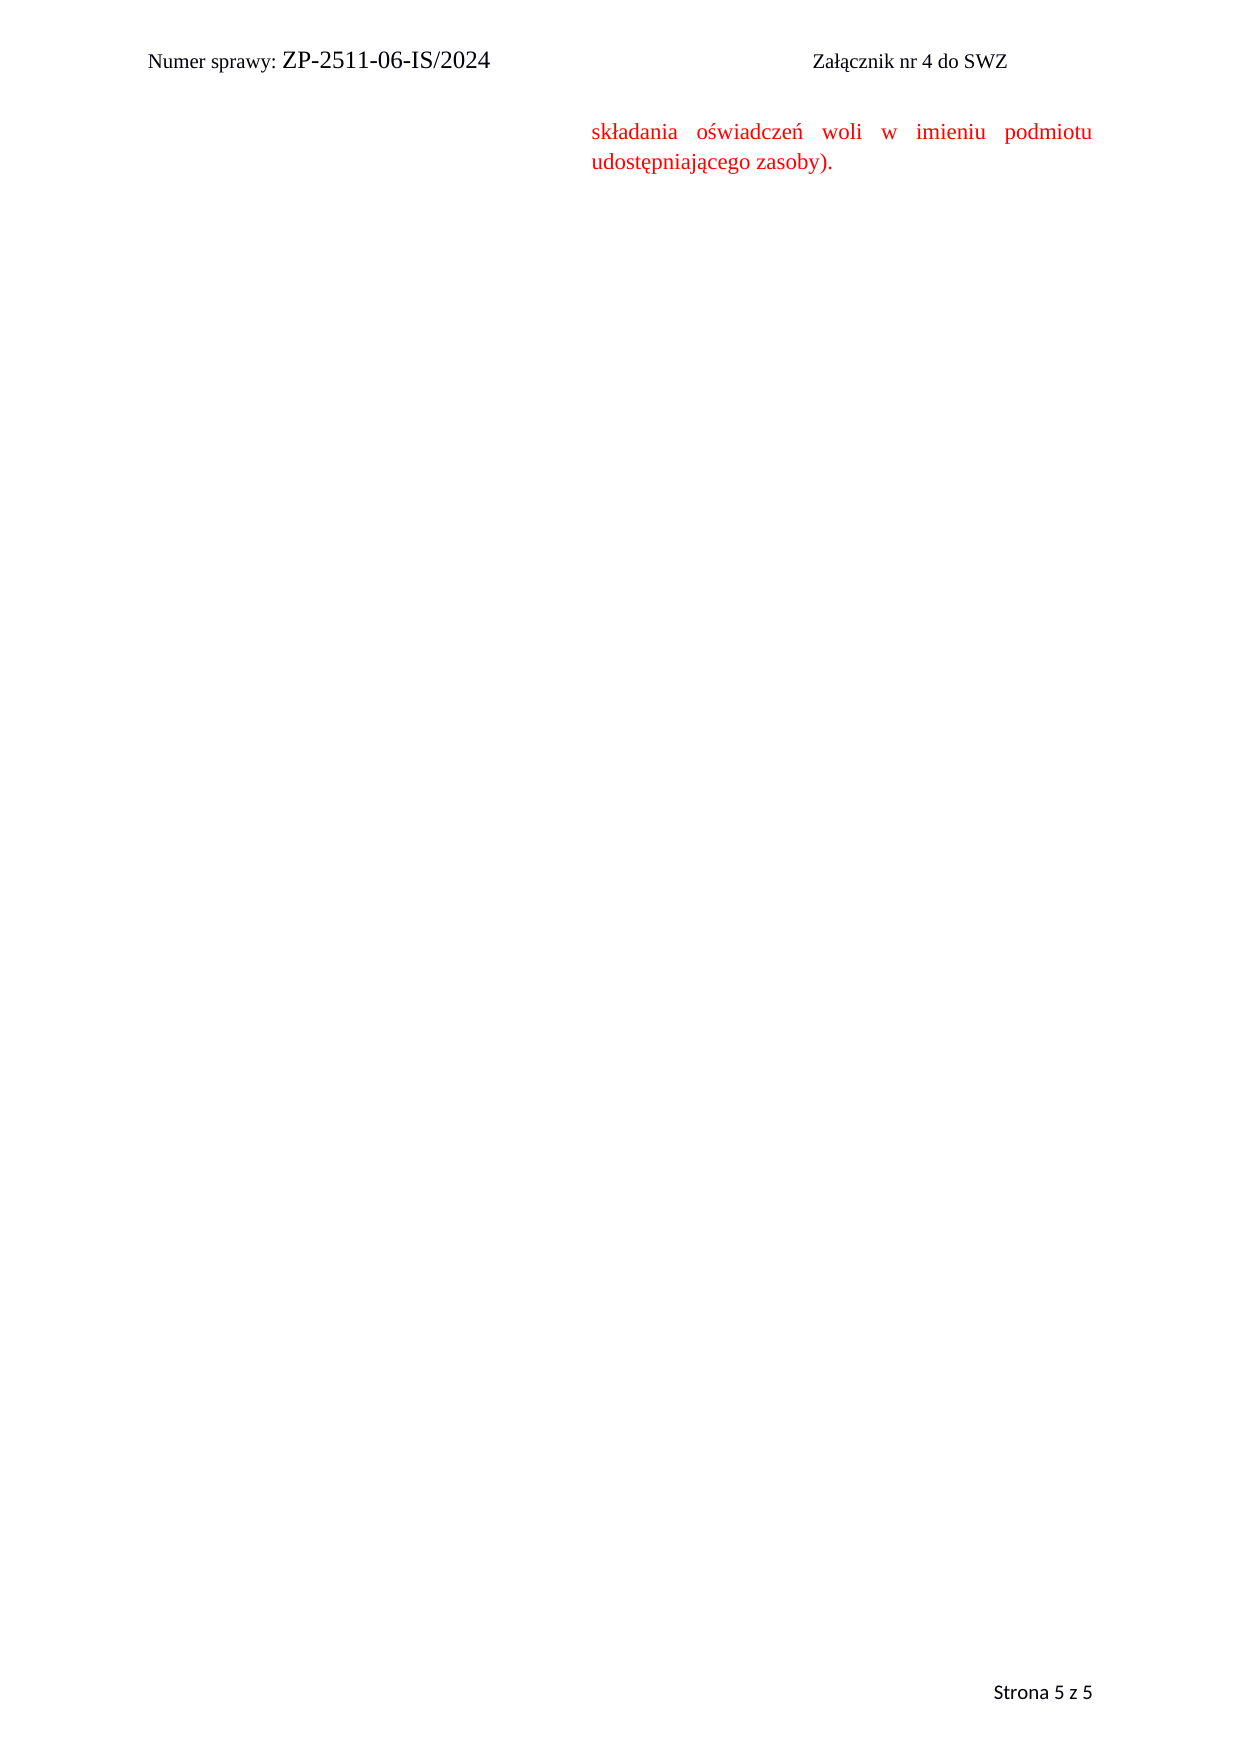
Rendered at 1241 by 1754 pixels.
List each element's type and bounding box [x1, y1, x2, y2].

text [148, 118, 1093, 175]
